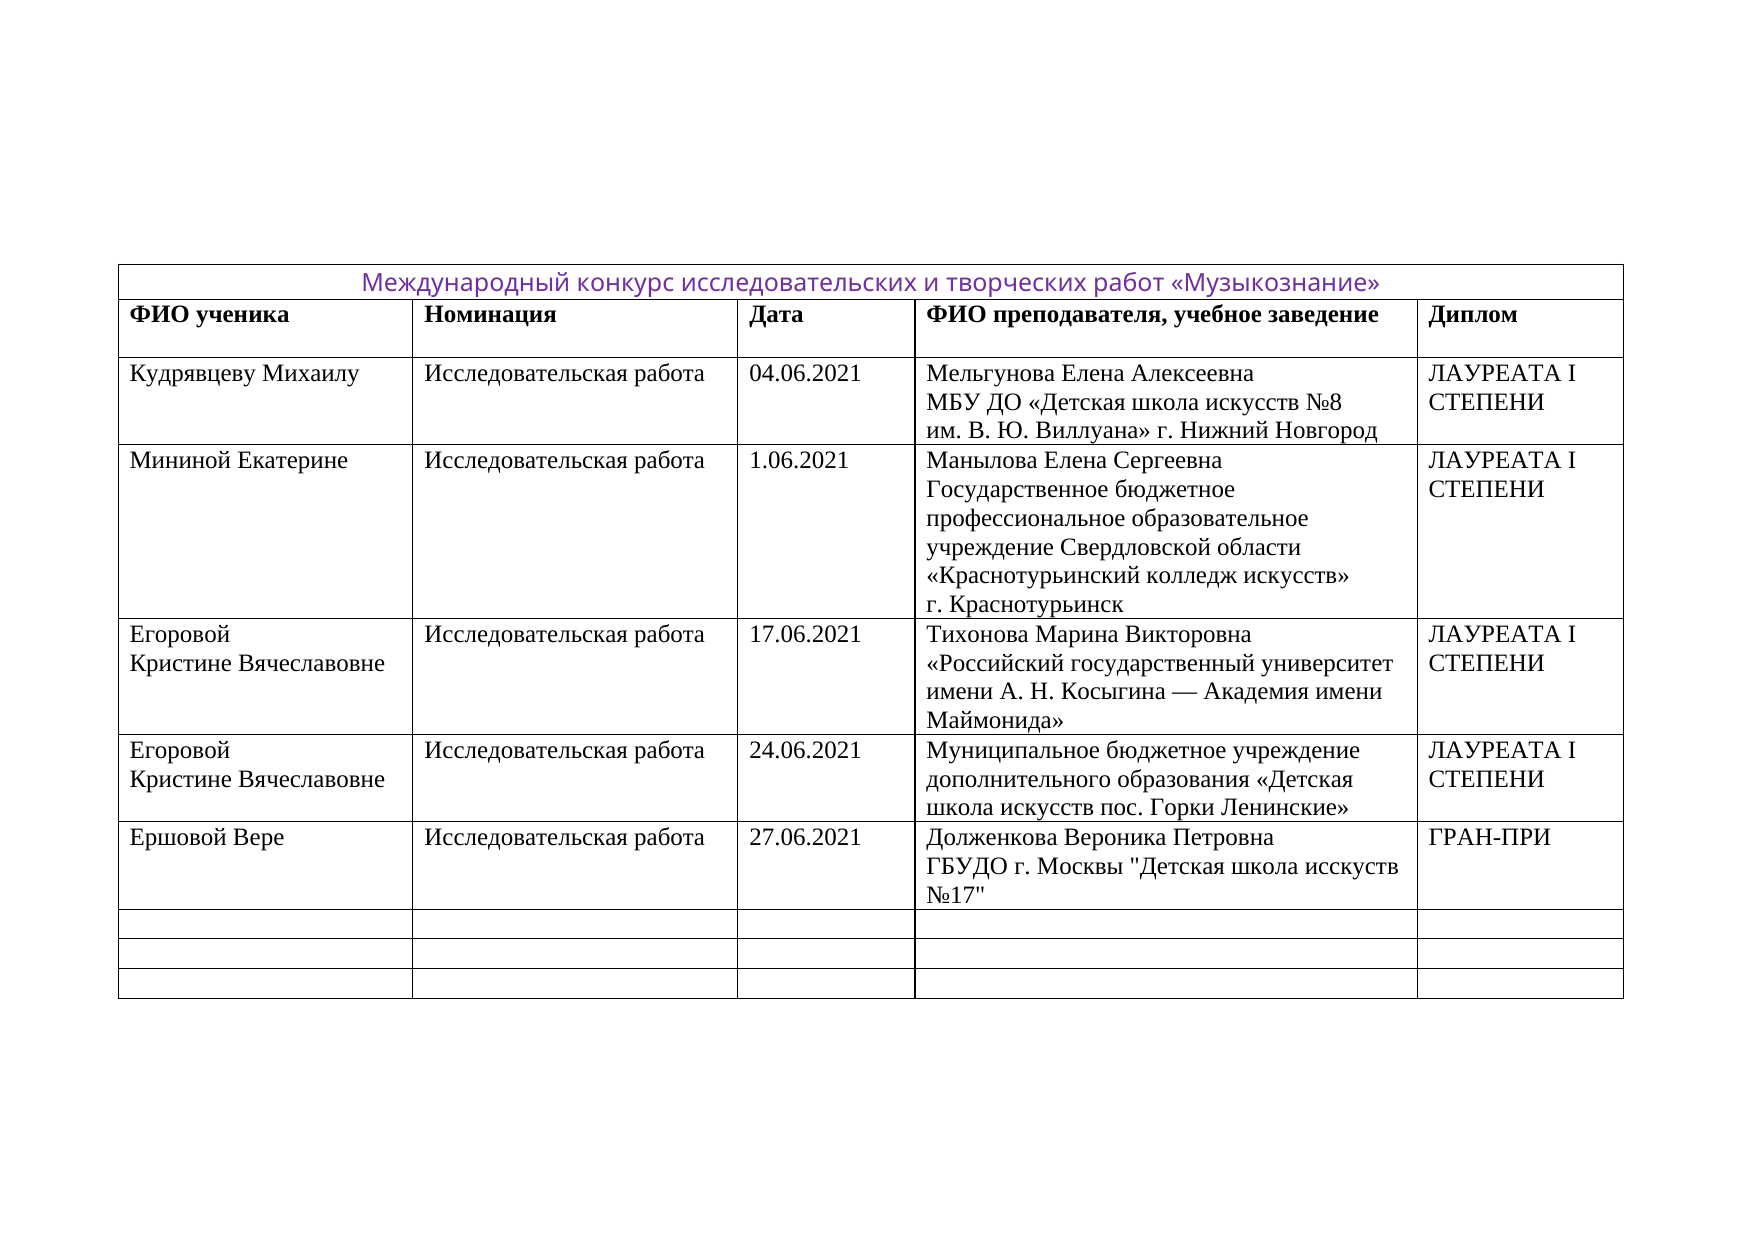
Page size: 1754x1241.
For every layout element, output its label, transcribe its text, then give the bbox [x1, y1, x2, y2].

table_cell ЛАУРЕАТА I СТЕПЕНИ [1418, 358, 1623, 444]
table_cell [413, 939, 737, 968]
table_cell ГРАН-ПРИ [1418, 822, 1623, 908]
table_cell Исследовательская работа [413, 445, 737, 618]
table_cell [413, 969, 737, 998]
table_cell [1418, 939, 1623, 968]
table_cell [738, 969, 914, 998]
table_cell Манылова Елена Сергеевна Государственное бюджетное профессиональное образовательное учреждение Свердловской области «Краснотурьинский колледж искусств» г. Краснотурьинск [916, 445, 1417, 618]
table_header Международный конкурс исследовательских и творческих работ «Музыкознание» [119, 265, 1623, 298]
table_cell [413, 910, 737, 938]
table_cell Мельгунова Елена Алексеевна МБУ ДО «Детская школа искусств №8 им. В. Ю. Виллуана» г. Нижний Новгород [916, 358, 1417, 444]
table_cell ФИО ученика [119, 300, 412, 357]
table_cell Тихонова Марина Викторовна «Российский государственный университет имени А. Н. Косыгина — Академия имени Маймонида» [916, 619, 1417, 734]
table_cell Ершовой Вере [119, 822, 412, 908]
table_cell Исследовательская работа [413, 619, 737, 734]
table_cell 24.06.2021 [738, 735, 914, 821]
table_cell ЛАУРЕАТА I СТЕПЕНИ [1418, 445, 1623, 618]
table_cell [916, 939, 1417, 968]
table_cell [119, 969, 412, 998]
table_cell Исследовательская работа [413, 822, 737, 908]
table_cell Мининой Екатерине [119, 445, 412, 618]
table_cell Исследовательская работа [413, 358, 737, 444]
table_cell [916, 969, 1417, 998]
table_cell Егоровой Кристине Вячеславовне [119, 619, 412, 734]
table_cell 27.06.2021 [738, 822, 914, 908]
table_cell Муниципальное бюджетное учреждение дополнительного образования «Детская школа искусств пос. Горки Ленинские» [916, 735, 1417, 821]
table_cell [738, 939, 914, 968]
table_cell Кудрявцеву Михаилу [119, 358, 412, 444]
table_cell ФИО преподавателя, учебное заведение [916, 300, 1417, 357]
table_cell Егоровой Кристине Вячеславовне [119, 735, 412, 821]
table_cell [119, 939, 412, 968]
table_cell [1418, 969, 1623, 998]
table_cell Номинация [413, 300, 737, 357]
table_cell ЛАУРЕАТА I СТЕПЕНИ [1418, 619, 1623, 734]
table_cell ЛАУРЕАТА I СТЕПЕНИ [1418, 735, 1623, 821]
table_cell 17.06.2021 [738, 619, 914, 734]
table_cell Исследовательская работа [413, 735, 737, 821]
table_cell Долженкова Вероника Петровна ГБУДО г. Москвы "Детская школа исскуств №17" [916, 822, 1417, 908]
table_cell Диплом [1418, 300, 1623, 357]
table_cell 04.06.2021 [738, 358, 914, 444]
table_cell [1418, 910, 1623, 938]
table_cell [119, 910, 412, 938]
table_cell [738, 910, 914, 938]
table_cell Дата [738, 300, 914, 357]
table_cell [916, 910, 1417, 938]
table_cell 1.06.2021 [738, 445, 914, 618]
